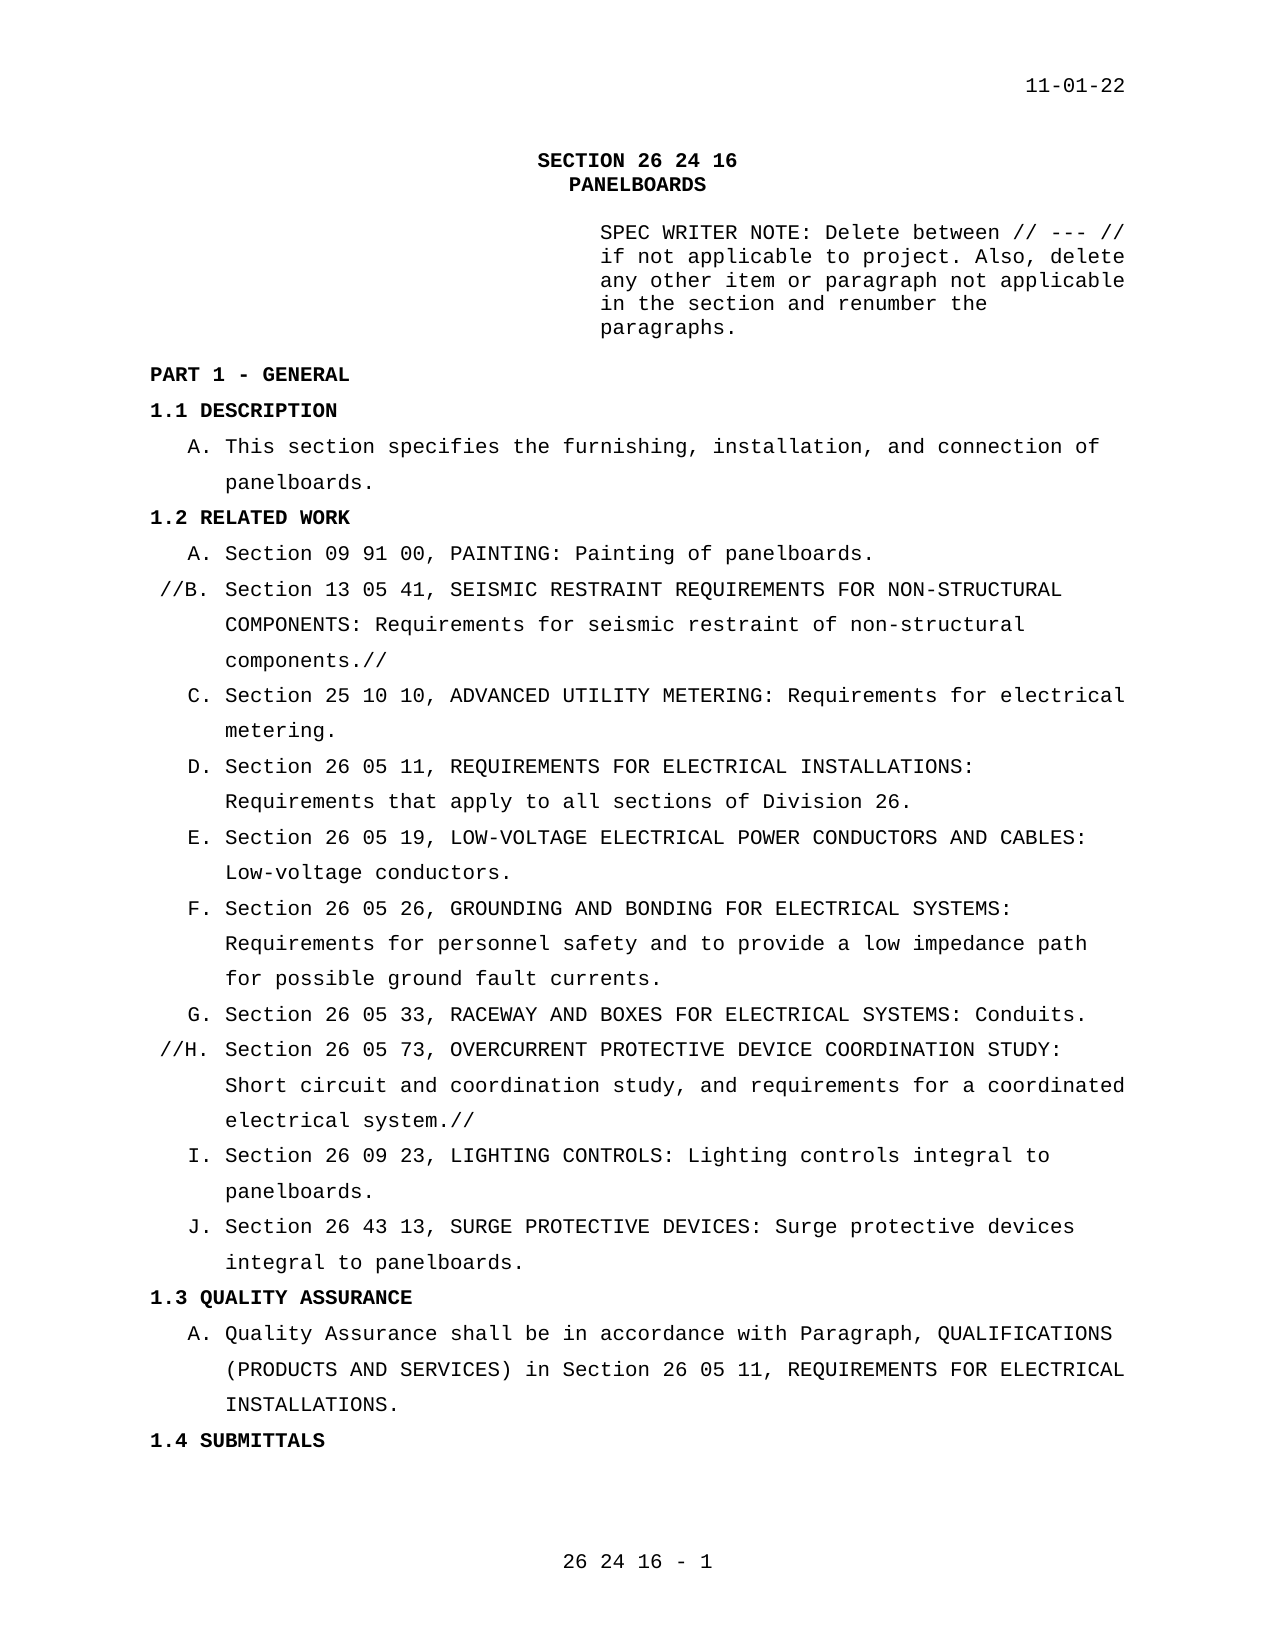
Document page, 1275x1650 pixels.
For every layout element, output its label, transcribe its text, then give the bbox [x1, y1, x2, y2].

text J. Section 26 43 13, SURGE PROTECTIVE DEVICES: Surge protective devices integral to panelboards. [187, 1216, 1125, 1275]
text A. Section 09 91 00, PAINTING: Painting of panelboards. [187, 543, 1125, 567]
text //H. Section 26 05 73, OVERCURRENT PROTECTIVE DEVICE COORDINATION STUDY: Short circuit and coordination study, and requirements for a coordinated electrical system.// [159, 1039, 1125, 1134]
text D. Section 26 05 11, REQUIREMENTS FOR ELECTRICAL INSTALLATIONS: Requirements that apply to all sections of Division 26. [187, 756, 1125, 815]
text C. Section 25 10 10, ADVANCED UTILITY METERING: Requirements for electrical metering. [187, 685, 1125, 744]
text I. Section 26 09 23, LIGHTING CONTROLS: Lighting controls integral to panelboards. [187, 1146, 1125, 1204]
text 1.2 RELATED WORK [150, 507, 1125, 531]
title SECTION 26 24 16 PANELBOARDS [150, 150, 1125, 197]
text A. Quality Assurance shall be in accordance with Paragraph, QUALIFICATIONS (PRODUCTS AND SERVICES) in Section 26 05 11, REQUIREMENTS FOR ELECTRICAL INSTALLATIONS. [187, 1323, 1125, 1418]
text //B. Section 13 05 41, SEISMIC RESTRAINT REQUIREMENTS FOR NON-STRUCTURAL COMPONENTS: Requirements for seismic restraint of non-structural components.// [159, 579, 1125, 673]
text 1.3 qualITY ASSURANCE [150, 1287, 1125, 1311]
text E. Section 26 05 19, LOW-VOLTAGE ELECTRICAL POWER CONDUCTORS AND CABLES: Low-voltage conductors. [187, 827, 1125, 886]
text A. This section specifies the furnishing, installation, and connection of panelboards. [187, 436, 1125, 496]
text 1.4 SUBMITTALS [150, 1429, 1125, 1453]
text 1.1 DESCRIPTION [150, 400, 1125, 424]
text G. Section 26 05 33, RACEWAY AND BOXES FOR ELECTRICAL SYSTEMS: Conduits. [187, 1004, 1125, 1027]
text SPEC WRITER NOTE: Delete between // --- // if not applicable to project. Also, delete any other item or paragraph not applicable in the section and renumber the paragraphs. [600, 222, 1125, 341]
text F. Section 26 05 26, GROUNDING AND BONDING FOR ELECTRICAL SYSTEMS: Requirements for personnel safety and to provide a low impedance path for possible ground fault currents. [187, 898, 1125, 992]
text PART 1 - GENERAL [150, 364, 1125, 388]
